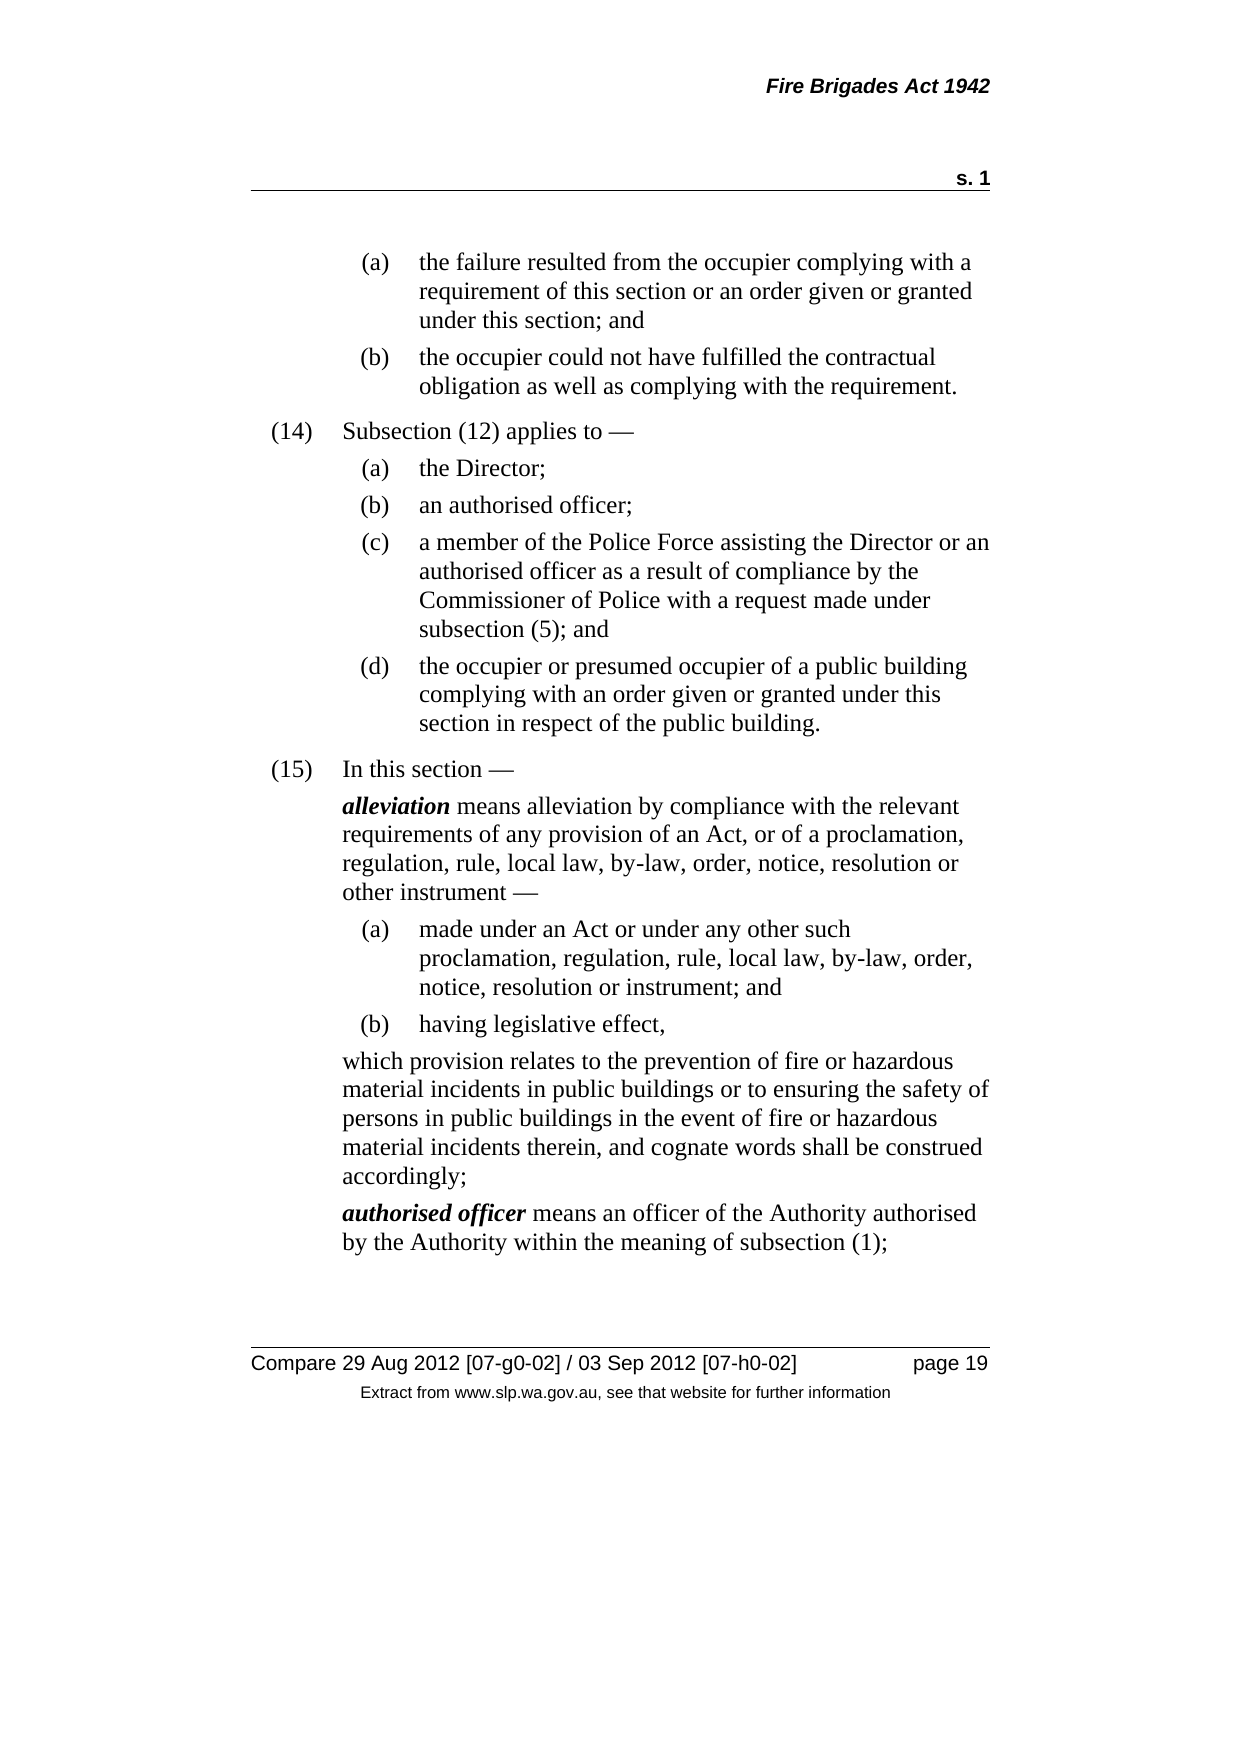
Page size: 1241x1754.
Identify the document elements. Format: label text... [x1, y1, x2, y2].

text (b) having legislative effect, [251, 1009, 990, 1037]
text (14) Subsection (12) applies to — [251, 416, 990, 445]
text authorised officer means an officer of the Authority authorised by the Authority within the meaning of subsection (1); [251, 1198, 990, 1255]
text (15) In this section — [251, 754, 990, 782]
text (b) the occupier could not have fulfilled the contractual obligation as well as complying with the requirement. [251, 342, 990, 399]
text (b) an authorised officer; [251, 490, 990, 519]
text (a) the failure resulted from the occupier complying with a requirement of this section or an order given or granted under this section; and [251, 247, 990, 334]
text (a) the Director; [251, 453, 990, 482]
text (d) the occupier or presumed occupier of a public building complying with an order given or granted under this section in respect of the public building. [251, 651, 990, 737]
text (c) a member of the Police Force assisting the Director or an authorised officer as a result of compliance by the Commissioner of Police with a request made under subsection (5); and [251, 527, 990, 642]
text (a) made under an Act or under any other such proclamation, regulation, rule, local law, by-law, order, notice, resolution or instrument; and [251, 914, 990, 1000]
text alleviation means alleviation by compliance with the relevant requirements of any provision of an Act, or of a proclamation, regulation, rule, local law, by-law, order, notice, resolution or other instrument — [251, 791, 990, 906]
text which provision relates to the prevention of fire or hazardous material incidents in public buildings or to ensuring the safety of persons in public buildings in the event of fire or hazardous material incidents therein, and cognate words shall be construed accordingly; [251, 1046, 990, 1189]
